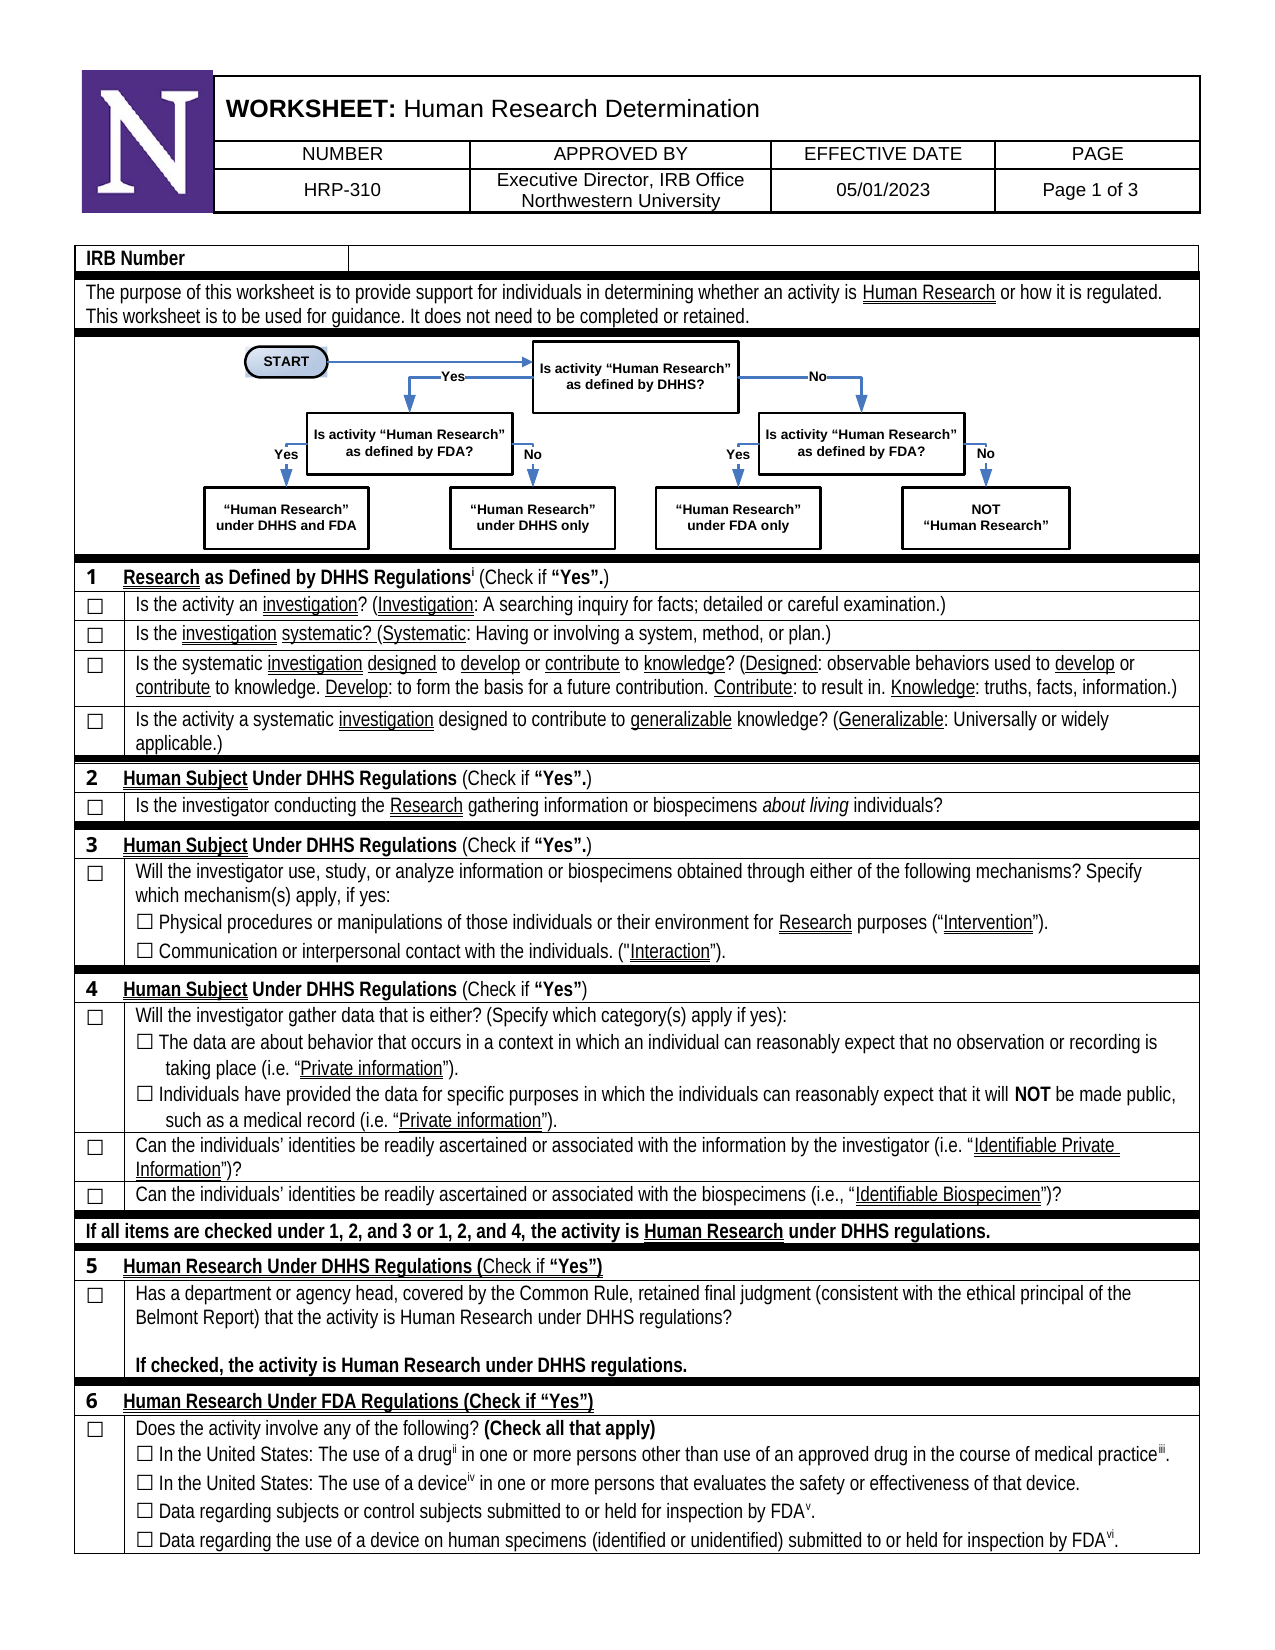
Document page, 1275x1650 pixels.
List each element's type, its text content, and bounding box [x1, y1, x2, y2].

table_cell [75, 337, 1199, 554]
table_cell If all items are checked under 1, 2, and 3 or 1, 2, and 4, the activity is Human Research under DHHS regulations. [75, 1219, 1199, 1243]
table_cell [75, 329, 1199, 336]
table_cell Is the activity an investigation? (Investigation: A searching inquiry for facts; detailed or careful examination.) [125, 592, 1199, 620]
table_cell Human Research Under DHHS Regulations (Check if “Yes”) [75, 1251, 1199, 1280]
picture [81, 70, 213, 213]
table_cell Is the investigator conducting the Research gathering information or biospecimens about living individuals? [125, 793, 1199, 821]
table_cell Is the activity a systematic investigation designed to contribute to generalizable knowledge? (Generalizable: Universally or widely applicable.) [125, 707, 1199, 755]
table_cell Human Subject Under DHHS Regulations (Check if “Yes”) [75, 974, 1199, 1002]
table_cell The purpose of this worksheet is to provide support for individuals in determining whether an activity is Human Research or how it is regulated. This worksheet is to be used for guidance. It does not need to be completed or retained. [75, 280, 1199, 328]
table_cell Is the systematic investigation designed to develop or contribute to knowledge? (Designed: observable behaviors used to develop or contribute to knowledge. Develop: to form the basis for a future contribution. Contribute: to result in. Knowledge: truths, facts, information.) [125, 651, 1199, 706]
table_cell Can the individuals’ identities be readily ascertained or associated with the biospecimens (i.e., “Identifiable Biospecimen”)? [125, 1182, 1199, 1210]
table_header [349, 246, 1198, 271]
table_cell Research as Defined by DHHS Regulations (Check if “Yes”.) [75, 563, 1199, 591]
table_cell Human Subject Under DHHS Regulations (Check if “Yes”.) [75, 764, 1199, 792]
table_cell [75, 823, 1199, 829]
table_cell [75, 756, 1199, 762]
table_cell Is the investigation systematic? (Systematic: Having or involving a system, method, or plan.) [125, 621, 1199, 650]
table_cell Human Subject Under DHHS Regulations (Check if “Yes”.) [75, 830, 1199, 858]
table_cell [75, 555, 1199, 561]
table_cell Will the investigator use, study, or analyze information or biospecimens obtained through either of the following mechanisms? Specify which mechanism(s) apply, if yes: Physical procedures or manipulations of those individuals or their environment for Research purposes (“Intervention”). Communication or interpersonal contact with the individuals. ("Interaction”). [125, 859, 1199, 965]
table_header IRB Number [76, 246, 348, 271]
table_cell Can the individuals’ identities be readily ascertained or associated with the information by the investigator (i.e. “Identifiable Private Information”)? [125, 1133, 1199, 1181]
table_cell [75, 1244, 1199, 1250]
table_cell Has a department or agency head, covered by the Common Rule, retained final judgment (consistent with the ethical principal of the Belmont Report) that the activity is Human Research under DHHS regulations? If checked, the activity is Human Research under DHHS regulations. [125, 1281, 1199, 1377]
table_cell Human Research Under FDA Regulations (Check if “Yes”) [75, 1386, 1199, 1414]
table_cell [75, 966, 1199, 973]
table_cell [75, 1211, 1199, 1218]
table_cell Does the activity involve any of the following? (Check all that apply) In the United States: The use of a drug in one or more persons other than use of an approved drug in the course of medical practice. In the United States: The use of a device in one or more persons that evaluates the safety or effectiveness of that device. Data regarding subjects or control subjects submitted to or held for inspection by FDA. Data regarding the use of a device on human specimens (identified or unidentified) submitted to or held for inspection by FDA. [125, 1416, 1199, 1553]
table_cell Will the investigator gather data that is either? (Specify which category(s) apply if yes): The data are about behavior that occurs in a context in which an individual can reasonably expect that no observation or recording is taking place (i.e. “Private information”). Individuals have provided the data for specific purposes in which the individuals can reasonably expect that it will NOT be made public, such as a medical record (i.e. “Private information”). [125, 1003, 1199, 1132]
